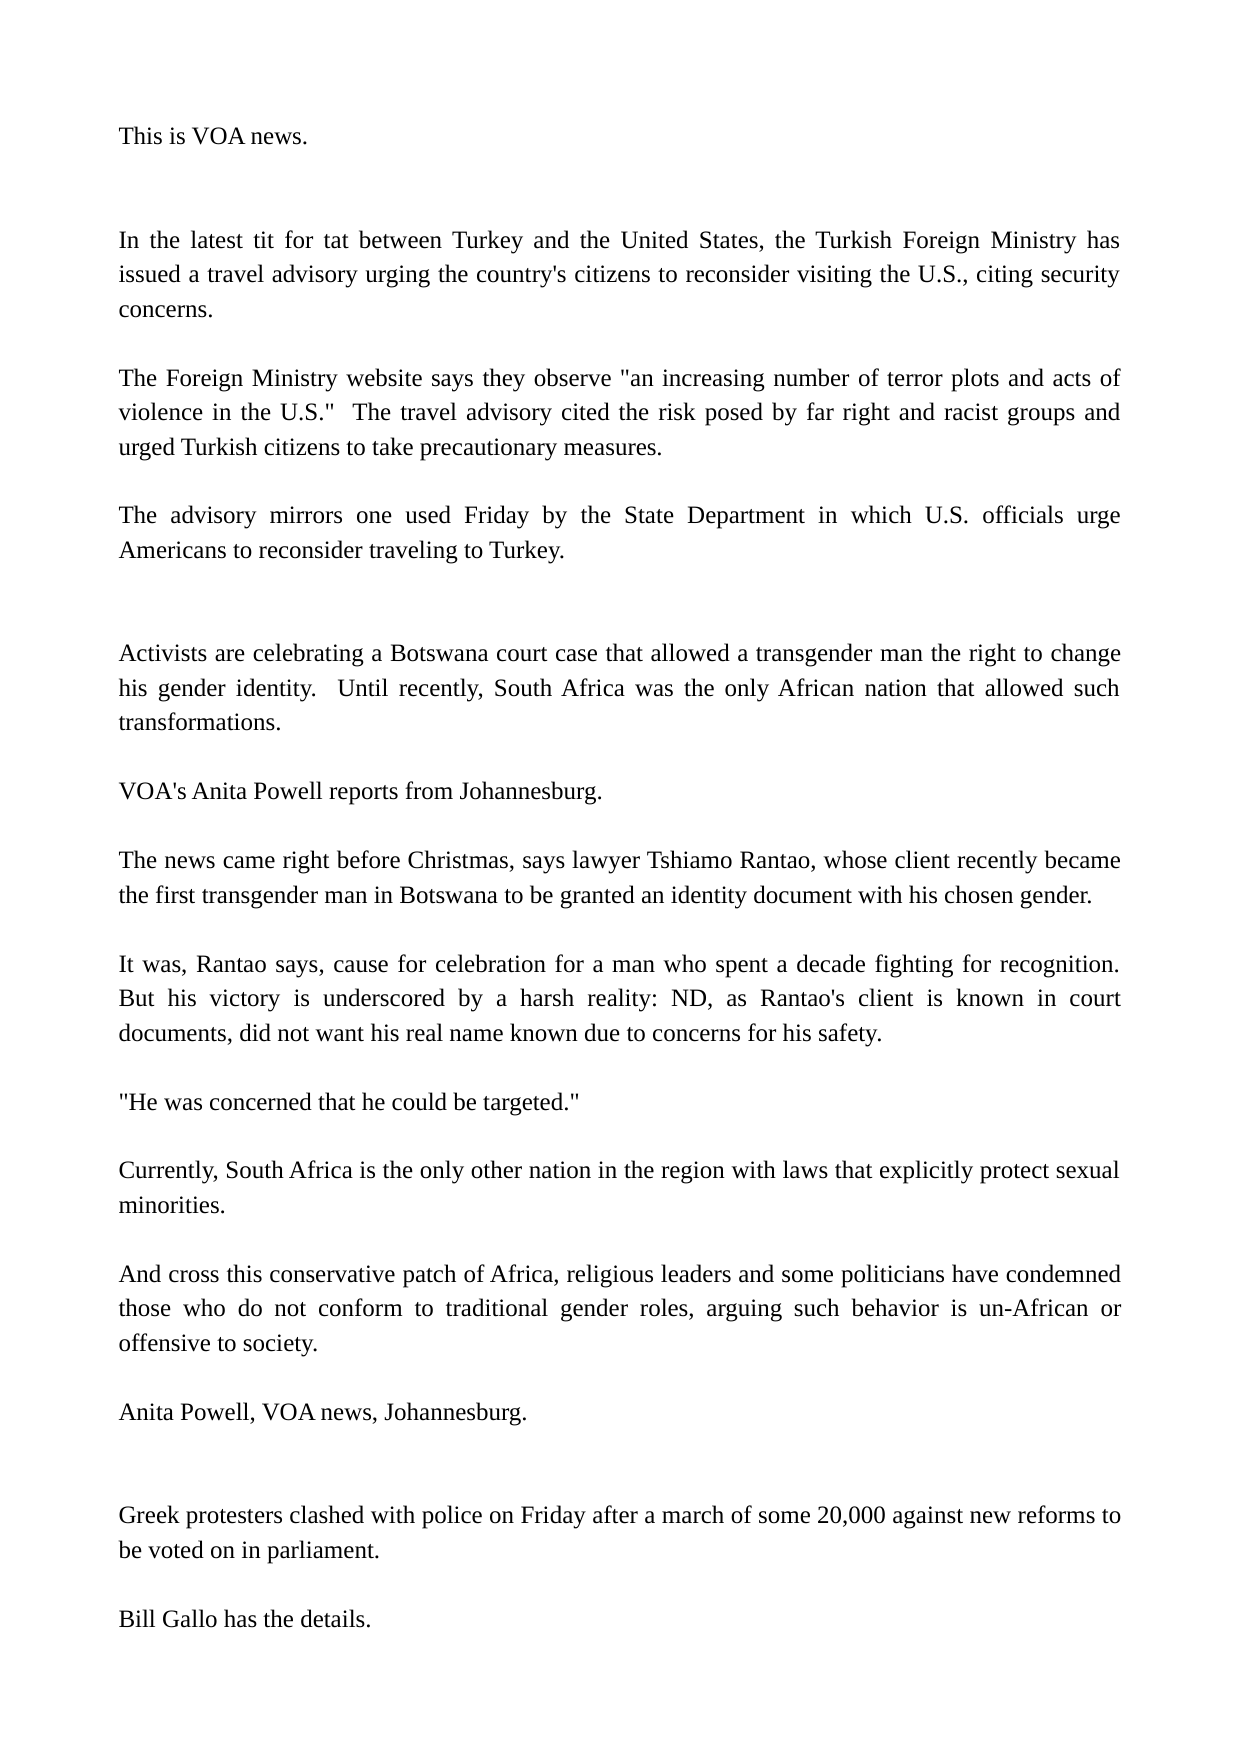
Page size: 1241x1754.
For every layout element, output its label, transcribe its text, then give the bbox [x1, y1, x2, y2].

text VOA's Anita Powell reports from Johannesburg. [118, 773, 1122, 808]
text "He was concerned that he could be targeted." [118, 1084, 1122, 1118]
text Greek protesters clashed with police on Friday after a march of some 20,000 against new reforms to be voted on in parliament. [118, 1498, 1122, 1567]
text The advisory mirrors one used Friday by the State Department in which U.S. officials urge Americans to reconsider traveling to Turkey. [118, 498, 1122, 567]
text Currently, South Africa is the only other nation in the region with laws that explicitly protect sexual minorities. [118, 1153, 1122, 1222]
text It was, Rantao says, cause for celebration for a man who spent a decade fighting for recognition. But his victory is underscored by a harsh reality: ND, as Rantao's client is known in court documents, did not want his real name known due to concerns for his safety. [118, 946, 1122, 1049]
text And cross this conservative patch of Africa, religious leaders and some politicians have condemned those who do not conform to traditional gender roles, arguing such behavior is un-African or offensive to society. [118, 1256, 1122, 1360]
text Bill Gallo has the details. [118, 1601, 1122, 1636]
text This is VOA news. [118, 118, 1122, 153]
text The Foreign Ministry website says they observe "an increasing number of terror plots and acts of violence in the U.S." The travel advisory cited the risk posed by far right and racist groups and urged Turkish citizens to take precautionary measures. [118, 360, 1122, 463]
text The news came right before Christmas, says lawyer Tshiamo Rantao, whose client recently became the first transgender man in Botswana to be granted an identity document with his chosen gender. [118, 842, 1122, 911]
text In the latest tit for tat between Turkey and the United States, the Turkish Foreign Ministry has issued a travel advisory urging the country's citizens to reconsider visiting the U.S., citing security concerns. [118, 222, 1122, 325]
text Activists are celebrating a Botswana court case that allowed a transgender man the right to change his gender identity. Until recently, South Africa was the only African nation that allowed such transformations. [118, 636, 1122, 739]
text Anita Powell, VOA news, Johannesburg. [118, 1394, 1122, 1429]
